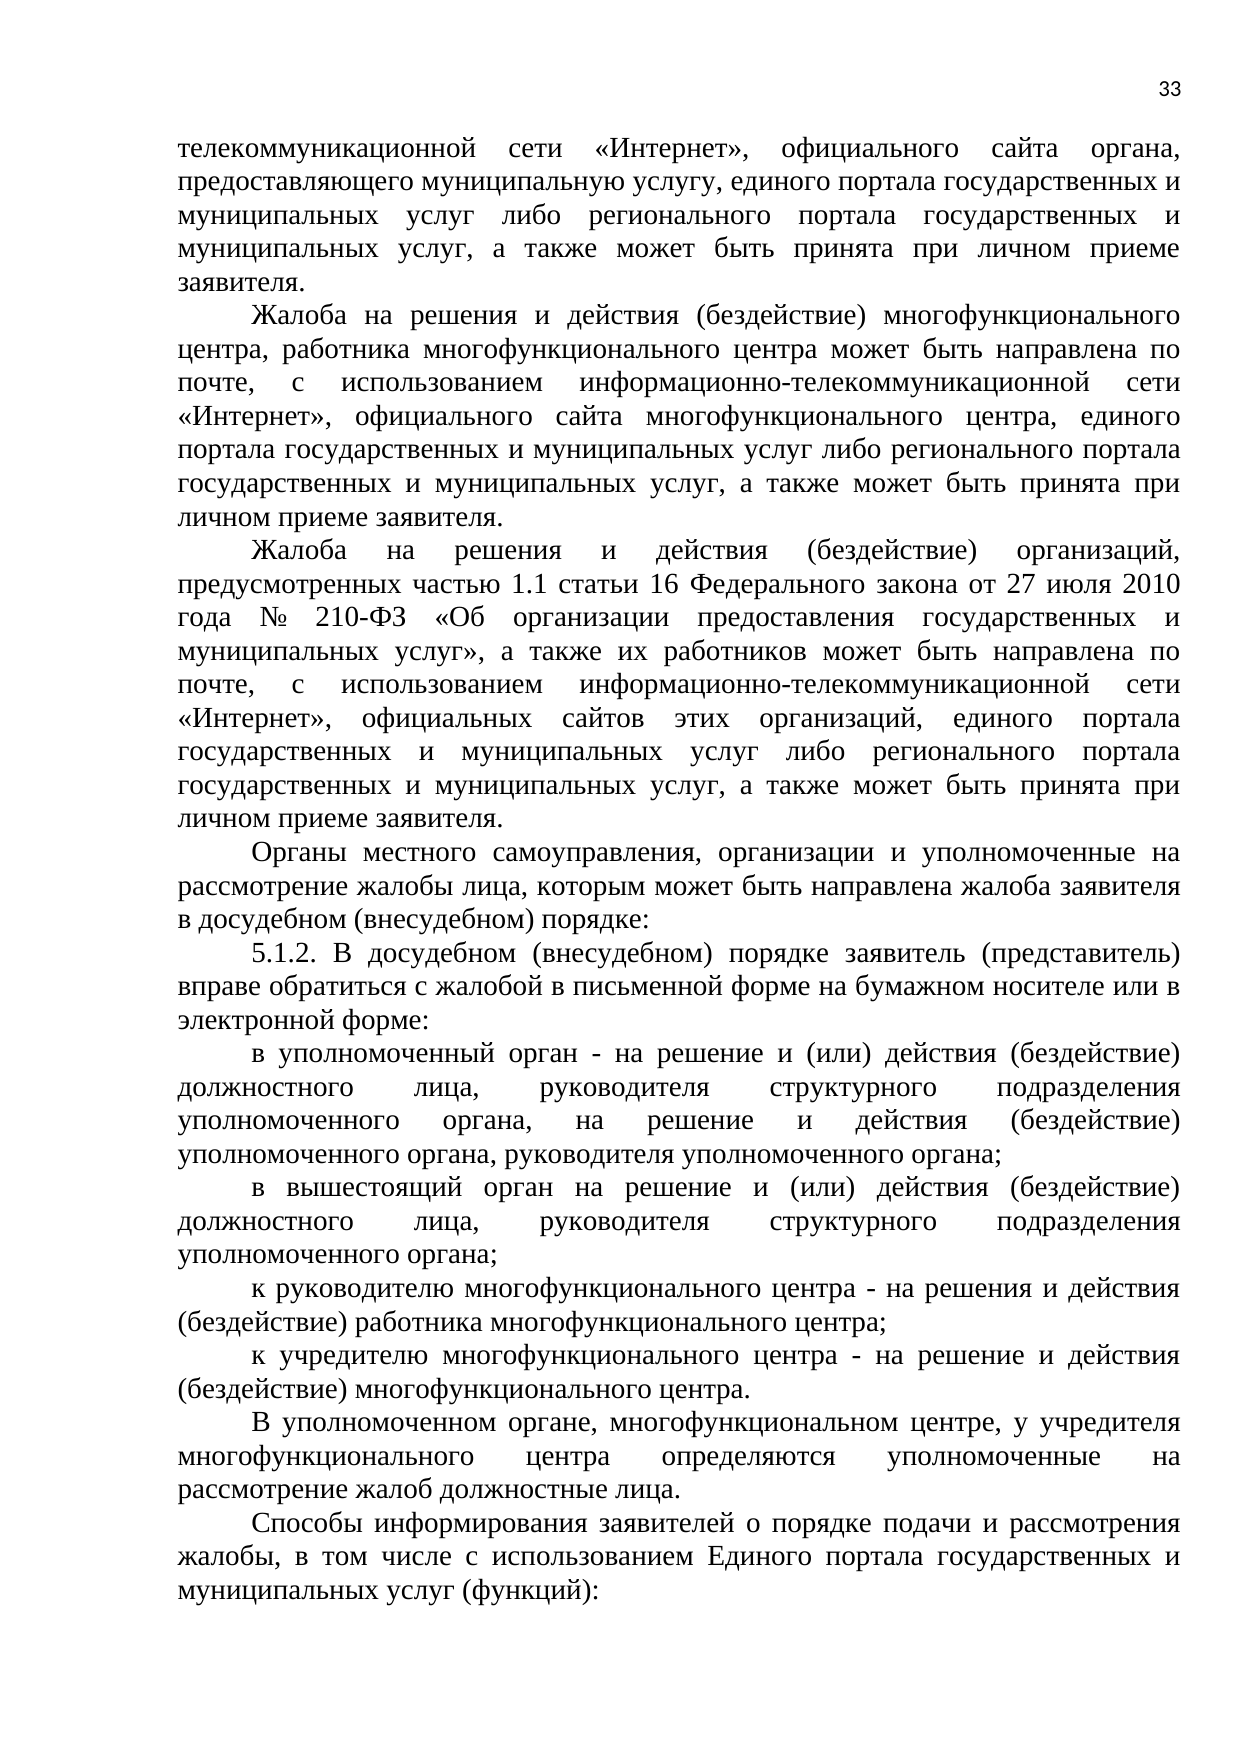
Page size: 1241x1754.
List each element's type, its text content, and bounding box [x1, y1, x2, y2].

text в вышестоящий орган на решение и (или) действия (бездействие) должностного лица, руководителя структурного подразделения уполномоченного органа; [177, 1169, 1181, 1270]
text к учредителю многофункционального центра - на решение и действия (бездействие) многофункционального центра. [177, 1337, 1181, 1404]
text Жалоба на решения и действия (бездействие) организаций, предусмотренных частью 1.1 статьи 16 Федерального закона от 27 июля 2010 года № 210-ФЗ «Об организации предоставления государственных и муниципальных услуг», а также их работников может быть направлена по почте, с использованием информационно-телекоммуникационной сети «Интернет», официальных сайтов этих организаций, единого портала государственных и муниципальных услуг либо регионального портала государственных и муниципальных услуг, а также может быть принята при личном приеме заявителя. [177, 532, 1181, 834]
text Способы информирования заявителей о порядке подачи и рассмотрения жалобы, в том числе с использованием Единого портала государственных и муниципальных услуг (функций): [177, 1505, 1181, 1606]
text Жалоба на решения и действия (бездействие) многофункционального центра, работника многофункционального центра может быть направлена по почте, с использованием информационно-телекоммуникационной сети «Интернет», официального сайта многофункционального центра, единого портала государственных и муниципальных услуг либо регионального портала государственных и муниципальных услуг, а также может быть принята при личном приеме заявителя. [177, 297, 1181, 532]
text к руководителю многофункционального центра - на решения и действия (бездействие) работника многофункционального центра; [177, 1270, 1181, 1337]
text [177, 130, 1181, 297]
text Органы местного самоуправления, организации и уполномоченные на рассмотрение жалобы лица, которым может быть направлена жалоба заявителя в досудебном (внесудебном) порядке: [177, 834, 1181, 935]
text в уполномоченный орган - на решение и (или) действия (бездействие) должностного лица, руководителя структурного подразделения уполномоченного органа, на решение и действия (бездействие) уполномоченного органа, руководителя уполномоченного органа; [177, 1035, 1181, 1169]
text 5.1.2. В досудебном (внесудебном) порядке заявитель (представитель) вправе обратиться с жалобой в письменной форме на бумажном носителе или в электронной форме: [177, 935, 1181, 1035]
text В уполномоченном органе, многофункциональном центре, у учредителя многофункционального центра определяются уполномоченные на рассмотрение жалоб должностные лица. [177, 1404, 1181, 1505]
